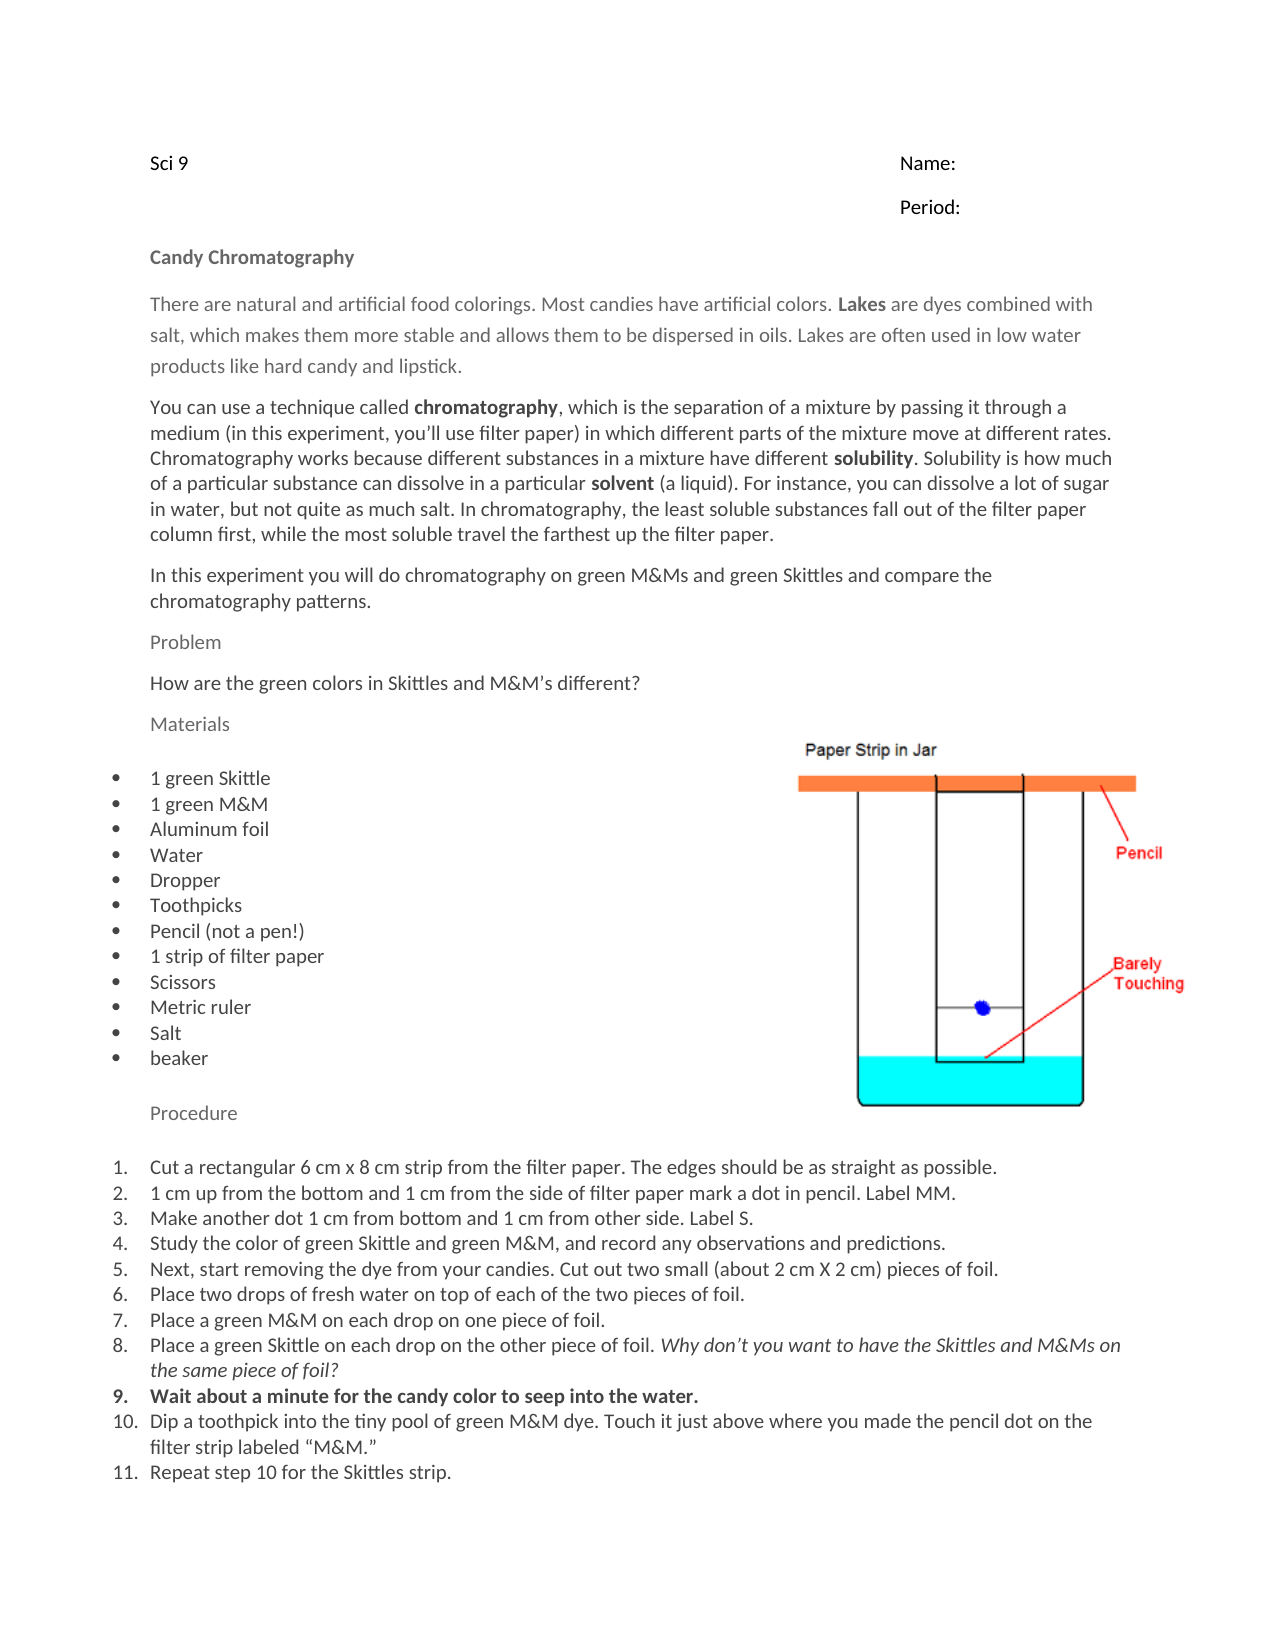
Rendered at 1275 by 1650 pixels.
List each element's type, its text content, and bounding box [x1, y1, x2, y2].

text Procedure [150, 1100, 1125, 1125]
text Materials [150, 711, 1125, 736]
list Pencil (not a pen!) [112, 918, 791, 943]
list Place a green Skittle on each drop on the other piece of foil. Why don’t you want to have the Skittles and M&Ms on the same piece of foil? [112, 1332, 1125, 1383]
text Sci 9 Name: [150, 150, 1125, 175]
list Cut a rectangular 6 cm x 8 cm strip from the filter paper. The edges should be as straight as possible. [112, 1154, 1125, 1180]
list Salt [112, 1020, 791, 1045]
list 1 green Skittle [112, 766, 791, 791]
list Dropper [112, 867, 791, 893]
list Study the color of green Skittle and green M&M, and record any observations and predictions. [112, 1231, 1125, 1256]
list Next, start removing the dye from your candies. Cut out two small (about 2 cm X 2 cm) pieces of foil. [112, 1256, 1125, 1281]
list 1 strip of filter paper [112, 943, 791, 969]
text Problem [150, 629, 1125, 654]
list Make another dot 1 cm from bottom and 1 cm from other side. Label S. [112, 1205, 1125, 1231]
list Wait about a minute for the candy color to seep into the water. [112, 1383, 1125, 1408]
text You can use a technique called chromatography, which is the separation of a mixture by passing it through a medium (in this experiment, you’ll use filter paper) in which different parts of the mixture move at different rates. Chromatography works because different substances in a mixture have different solubility. Solubility is how much of a particular substance can dissolve in a particular solvent (a liquid). For instance, you can dissolve a lot of sugar in water, but not quite as much salt. In chromatography, the least soluble substances fall out of the filter paper column first, while the most soluble travel the farthest up the filter paper. [150, 394, 1125, 547]
picture [791, 740, 1189, 1112]
list Metric ruler [112, 994, 791, 1020]
list Aluminum foil [112, 816, 791, 842]
list Toothpicks [112, 893, 791, 918]
list Place a green M&M on each drop on one piece of foil. [112, 1307, 1125, 1332]
list beaker [112, 1045, 791, 1071]
text How are the green colors in Skittles and M&M’s different? [150, 670, 1125, 695]
list Place two drops of fresh water on top of each of the two pieces of foil. [112, 1281, 1125, 1307]
list Scissors [112, 969, 791, 994]
list Dip a toothpick into the tiny pool of green M&M dye. Touch it just above where you made the pencil dot on the filter strip labeled “M&M.” [112, 1408, 1125, 1459]
text Candy Chromatography [150, 238, 1125, 269]
list Repeat step 10 for the Skittles strip. [112, 1459, 1125, 1485]
list 1 green M&M [112, 791, 791, 816]
text Period: [150, 194, 1125, 219]
list 1 cm up from the bottom and 1 cm from the side of filter paper mark a dot in pencil. Label MM. [112, 1180, 1125, 1205]
text There are natural and artificial food colorings. Most candies have artificial colors. Lakes are dyes combined with salt, which makes them more stable and allows them to be dispersed in oils. Lakes are often used in low water products like hard candy and lipstick. [150, 285, 1125, 379]
list Water [112, 842, 791, 867]
text In this experiment you will do chromatography on green M&Ms and green Skittles and compare the chromatography patterns. [150, 562, 1125, 613]
